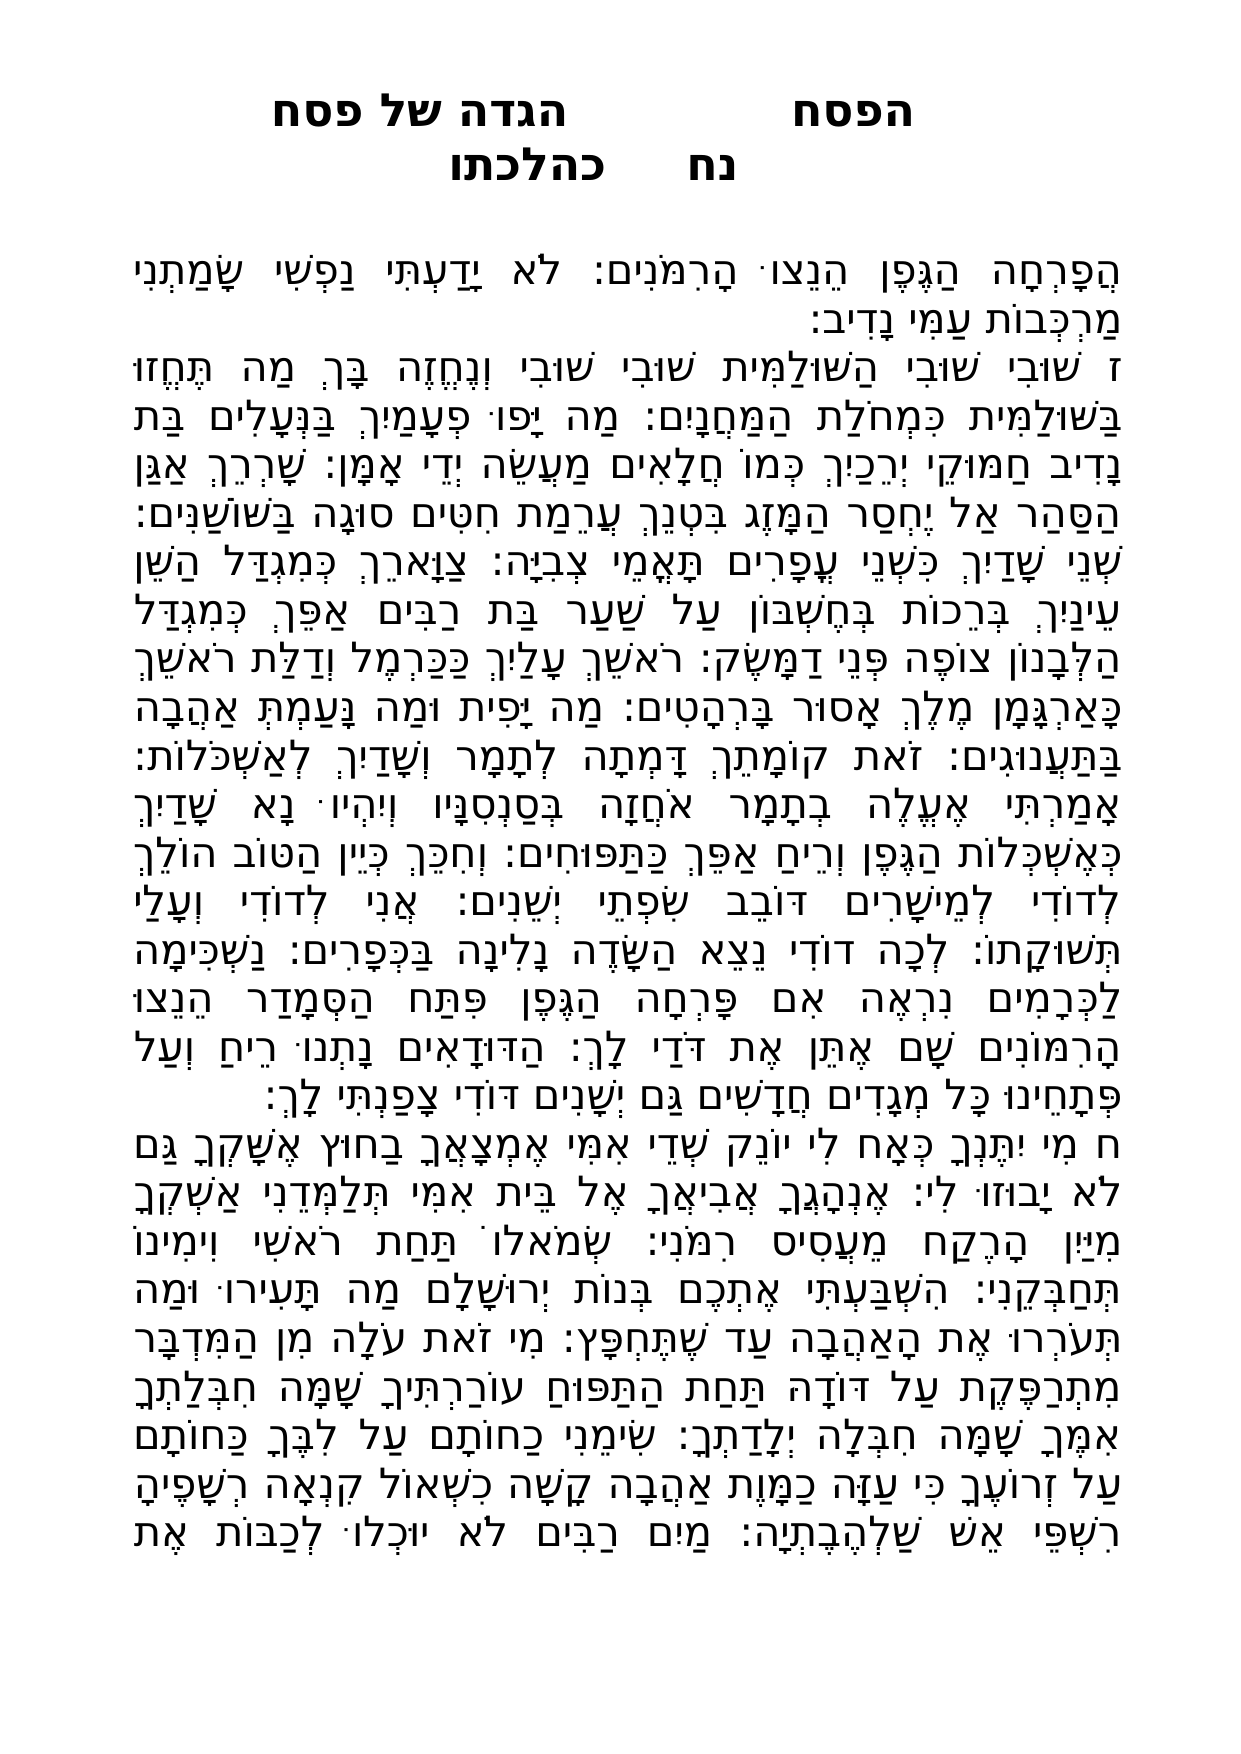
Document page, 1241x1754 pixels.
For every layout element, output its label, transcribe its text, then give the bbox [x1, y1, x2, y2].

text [133, 1119, 1122, 1556]
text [133, 246, 1122, 343]
text ז שׁוּבִי שׁוּבִי הַשּׁוּלַמִּית שׁוּבִי שׁוּבִי וְנֶחֱזֶה בָּךְ מַה תֶּחֱזוּ בַּשּׁוּלַמִּית כִּמְחֹלַת הַמַּחֲנָיִם: מַה יָּפוּ פְעָמַיִךְ בַּנְּעָלִים בַּת נָדִיב חַמּוּקֵי יְרֵכַיִךְ כְּמוֹ חֲלָאִים מַעֲשֵׂה יְדֵי אָמָּן: שָׁרְרֵךְ אַגַּן הַסַּהַר אַל יֶחְסַר הַמָּזֶג בִּטְנֵךְ עֲרֵמַת חִטִּים סוּגָה בַּשּׁוֹשַׁנִּים: שְׁנֵי שָׁדַיִךְ כִּשְׁנֵי עֳפָרִים תָּאֳמֵי צְבִיָּה: צַוָּארֵךְ כְּמִגְדַּל הַשֵּׁן עֵינַיִךְ בְּרֵכוֹת בְּחֶשְׁבּוֹן עַל שַׁעַר בַּת רַבִּים אַפֵּךְ כְּמִגְדַּל הַלְּבָנוֹן צוֹפֶה פְּנֵי דַמָּשֶׂק: רֹאשֵׁךְ עָלַיִךְ כַּכַּרְמֶל וְדַלַּת רֹאשֵׁךְ כָּאַרְגָּמָן מֶלֶךְ אָסוּר בָּרְהָטִים: מַה יָּפִית וּמַה נָּעַמְתְּ אַהֲבָה בַּתַּעֲנוּגִים: זֹאת קוֹמָתֵךְ דָּמְתָה לְתָמָר וְשָׁדַיִךְ לְאַשְׁכֹּלוֹת: אָמַרְתִּי אֶעֱלֶה בְתָמָר אֹחֲזָה בְּסַנְסִנָּיו וְיִהְיוּ נָא שָׁדַיִךְ כְּאֶשְׁכְּלוֹת הַגֶּפֶן וְרֵיחַ אַפֵּךְ כַּתַּפּוּחִים: וְחִכֵּךְ כְּיֵין הַטּוֹב הוֹלֵךְ לְדוֹדִי לְמֵישָׁרִים דּוֹבֵב שִׂפְתֵי יְשֵׁנִים: אֲנִי לְדוֹדִי וְעָלַי תְּשׁוּקָתוֹ: לְכָה דוֹדִי נֵצֵא הַשָּׂדֶה נָלִינָה בַּכְּפָרִים: נַשְׁכִּימָה לַכְּרָמִים נִרְאֶה אִם פָּרְחָה הַגֶּפֶן פִּתַּח הַסְּמָדַר הֵנֵצוּ הָרִמּוֹנִים שָׁם אֶתֵּן אֶת דֹּדַי לָךְ: הַדּוּדָאִים נָתְנוּ רֵיחַ וְעַל פְּתָחֵינוּ כָּל מְגָדִים חֲדָשִׁים גַּם יְשָׁנִים דּוֹדִי צָפַנְתִּי לָךְ: [133, 343, 1122, 1119]
